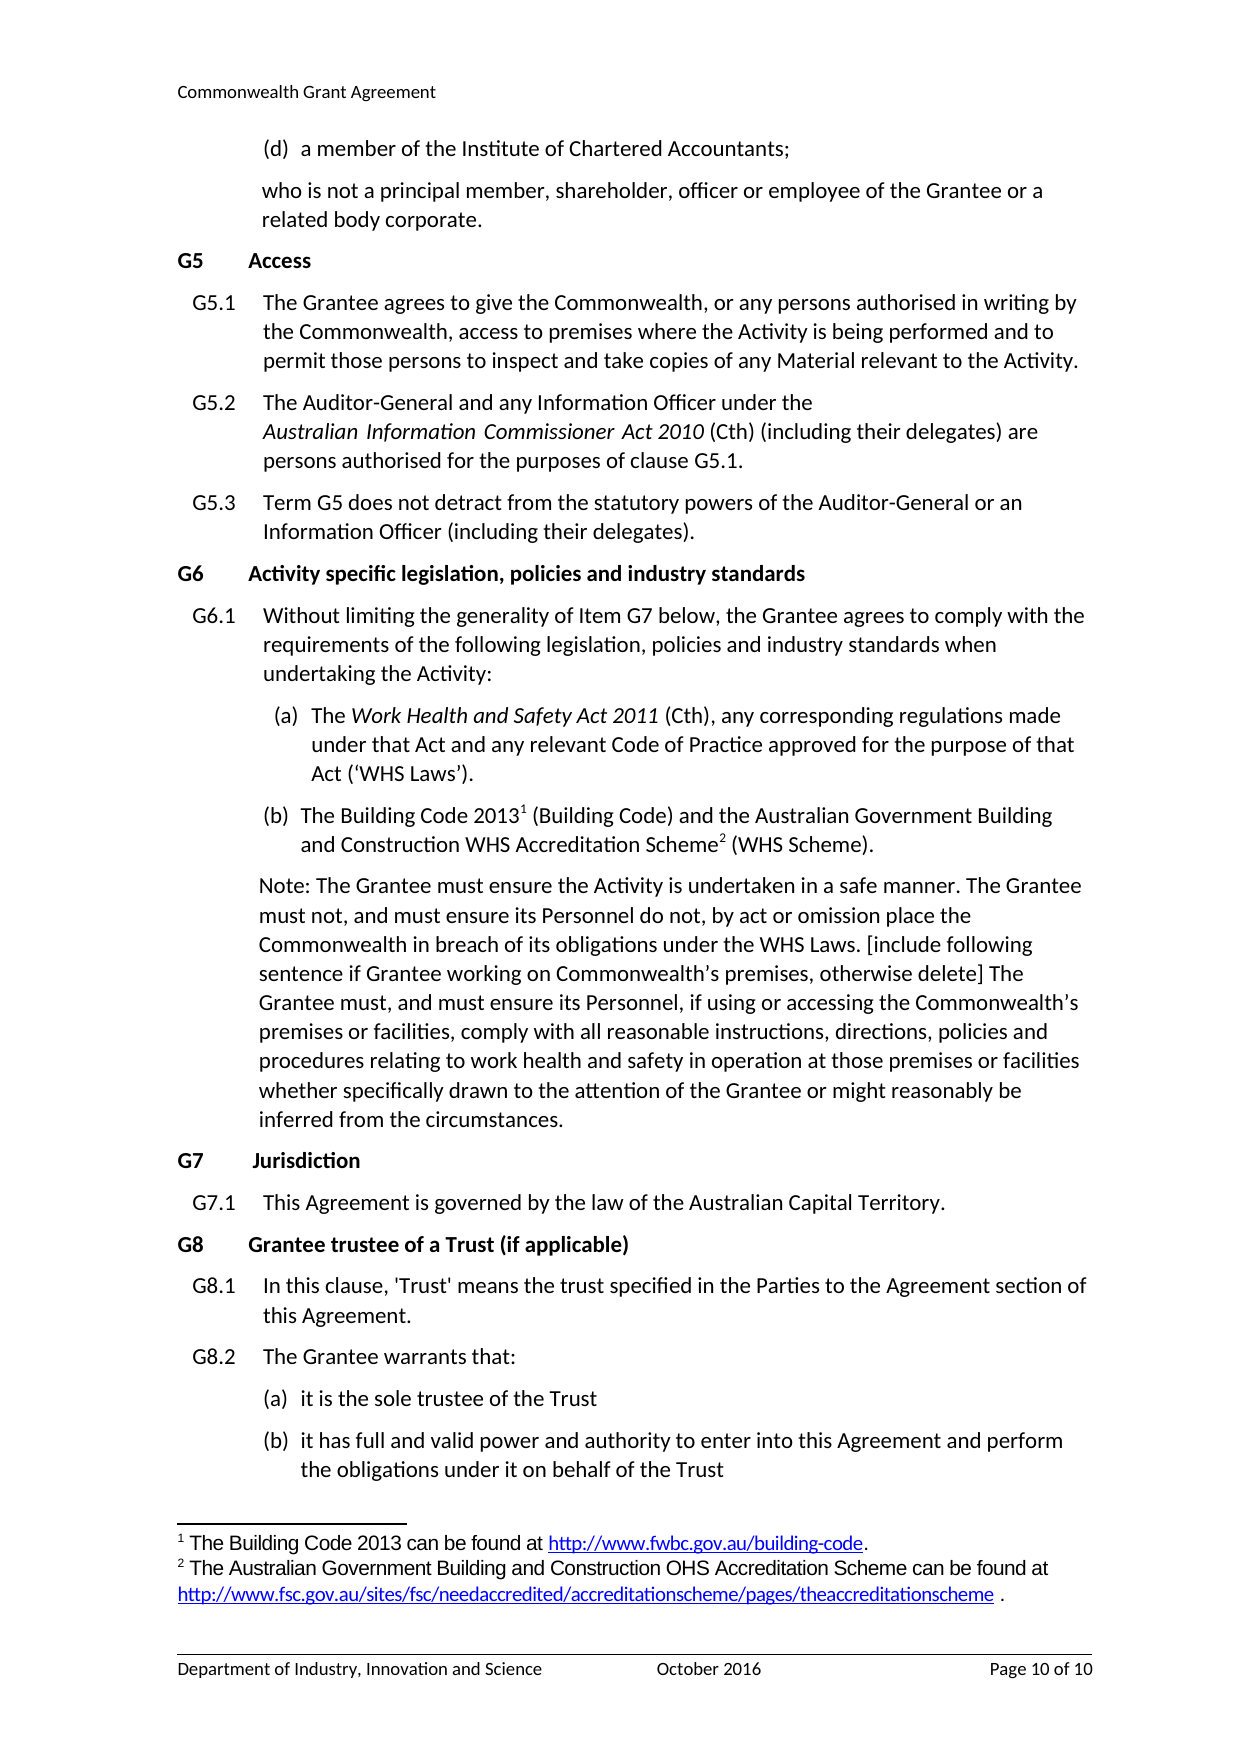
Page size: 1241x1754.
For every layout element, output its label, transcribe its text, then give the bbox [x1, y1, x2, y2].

list This Agreement is governed by the law of the Australian Capital Territory. [192, 1187, 1092, 1216]
list The Grantee warrants that: [192, 1341, 1092, 1370]
list it is the sole trustee of the Trust [263, 1383, 1092, 1412]
list Term G5 does not detract from the statutory powers of the Auditor-General or an Information Officer (including their delegates). [192, 487, 1092, 545]
list Note: The Grantee must ensure the Activity is undertaken in a safe manner. The Grantee must not, and must ensure its Personnel do not, by act or omission place the Commonwealth in breach of its obligations under the WHS Laws. [include following sentence if Grantee working on Commonwealth’s premises, otherwise delete] The Grantee must, and must ensure its Personnel, if using or accessing the Commonwealth’s premises or facilities, comply with all reasonable instructions, directions, policies and procedures relating to work health and safety in operation at those premises or facilities whether specifically drawn to the attention of the Grantee or might reasonably be inferred from the circumstances. [259, 870, 1092, 1133]
list The Building Code 2013 (Building Code) and the Australian Government Building and Construction WHS Accreditation Scheme (WHS Scheme). [263, 799, 1092, 858]
subtitle Activity specific legislation, policies and industry standards [177, 558, 1092, 587]
list The Work Health and Safety Act 2011 (Cth), any corresponding regulations made under that Act and any relevant Code of Practice approved for the purpose of that Act (‘WHS Laws’). [273, 699, 1092, 787]
text who is not a principal member, shareholder, officer or employee of the Grantee or a related body corporate. [262, 174, 1092, 233]
list In this clause, 'Trust' means the trust specified in the Parties to the Agreement section of this Agreement. [192, 1270, 1092, 1329]
subtitle Grantee trustee of a Trust (if applicable) [177, 1229, 1092, 1258]
subtitle Jurisdiction [177, 1145, 1092, 1174]
list The Grantee agrees to give the Commonwealth, or any persons authorised in writing by the Commonwealth, access to premises where the Activity is being performed and to permit those persons to inspect and take copies of any Material relevant to the Activity. [192, 287, 1092, 374]
list The Auditor-General and any Information Officer under the Australian Information Commissioner Act 2010 (Cth) (including their delegates) are persons authorised for the purposes of clause G5.1. [192, 387, 1092, 474]
list Without limiting the generality of Item G7 below, the Grantee agrees to comply with the requirements of the following legislation, policies and industry standards when undertaking the Activity: [192, 599, 1092, 687]
list a member of the Institute of Chartered Accountants; [263, 133, 1092, 162]
subtitle Access [177, 245, 1092, 274]
list it has full and valid power and authority to enter into this Agreement and perform the obligations under it on behalf of the Trust [263, 1424, 1092, 1483]
